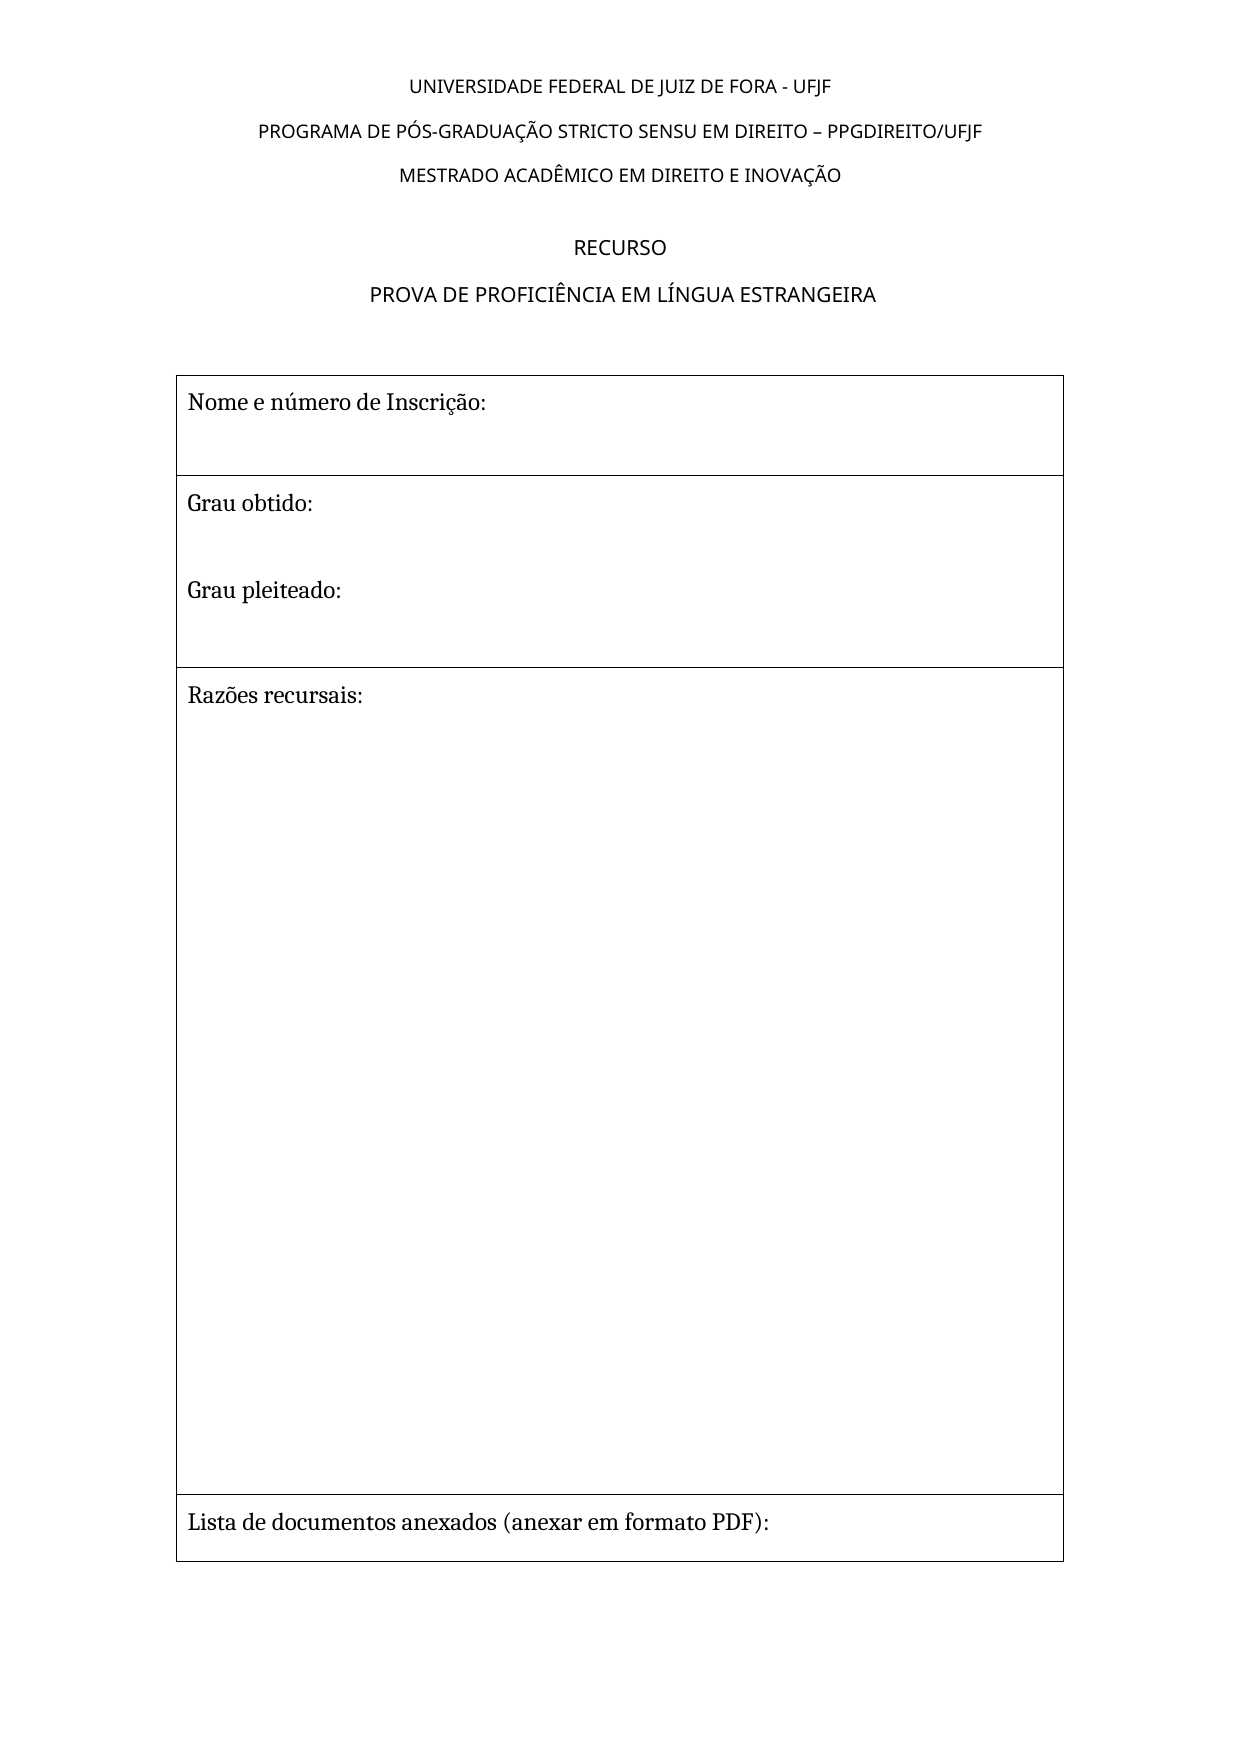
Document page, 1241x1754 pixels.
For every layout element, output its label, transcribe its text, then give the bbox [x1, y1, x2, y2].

table_cell Grau obtido: Grau pleiteado: [177, 476, 1063, 667]
text RECURSO [187, 233, 1053, 261]
table_cell Lista de documentos anexados (anexar em formato PDF): [177, 1495, 1063, 1561]
table_cell Razões recursais: [177, 668, 1063, 1494]
text PROVA DE PROFICIÊNCIA EM LÍNGUA ESTRANGEIRA [187, 280, 1053, 308]
table_header Nome e número de Inscrição: [177, 376, 1063, 475]
